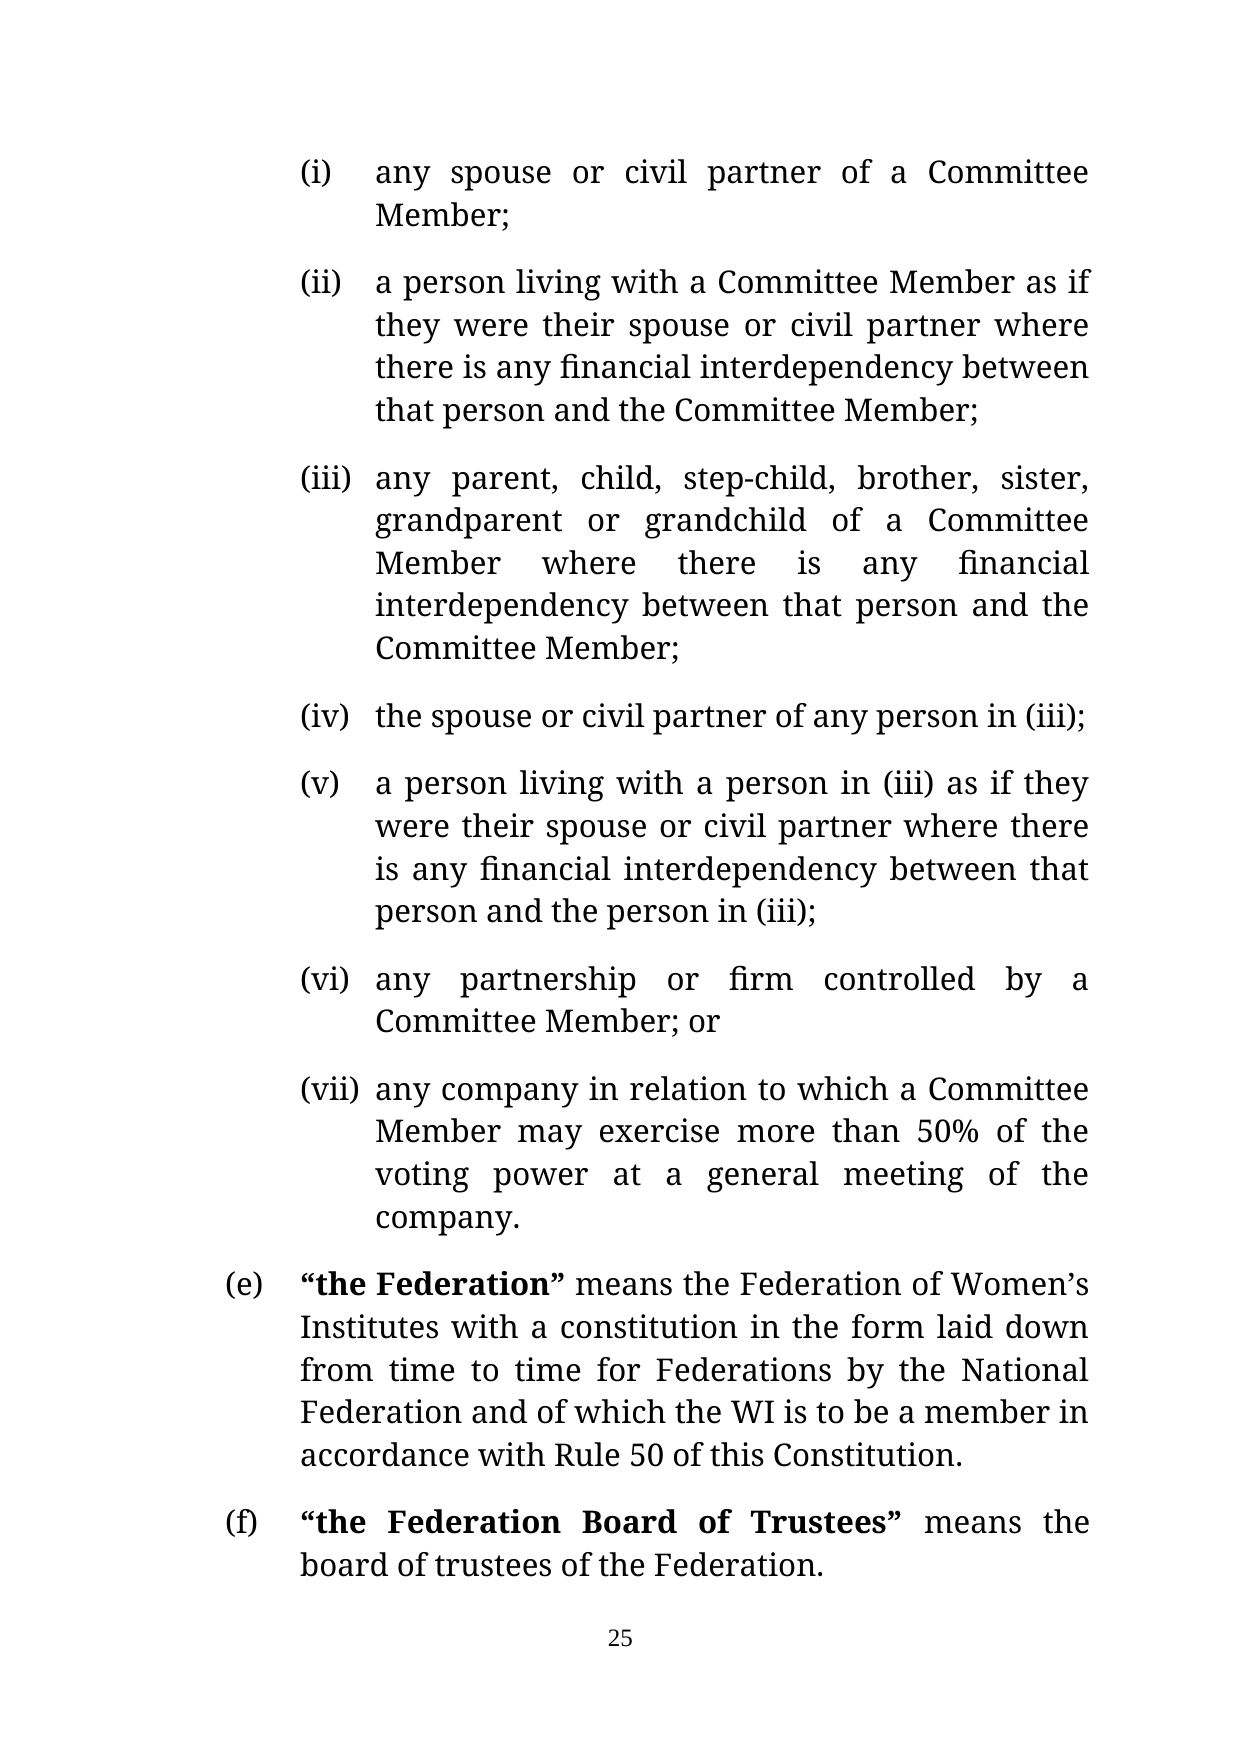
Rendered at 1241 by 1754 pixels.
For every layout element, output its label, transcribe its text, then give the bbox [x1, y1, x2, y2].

text the spouse or civil partner of any person in (iii); [300, 694, 1090, 736]
text any spouse or civil partner of a Committee Member; [300, 150, 1090, 235]
text any parent, child, step-child, brother, sister, grandparent or grandchild of a Committee Member where there is any financial interdependency between that person and the Committee Member; [300, 456, 1090, 669]
text “the Federation” means the Federation of Women’s Institutes with a constitution in the form laid down from time to time for Federations by the National Federation and of which the WI is to be a member in accordance with Rule 50 of this Constitution. [225, 1262, 1090, 1475]
text any partnership or firm controlled by a Committee Member; or [300, 957, 1090, 1042]
text a person living with a person in (iii) as if they were their spouse or civil partner where there is any financial interdependency between that person and the person in (iii); [300, 761, 1090, 932]
text “the Federation Board of Trustees” means the board of trustees of the Federation. [225, 1500, 1090, 1586]
text a person living with a Committee Member as if they were their spouse or civil partner where there is any financial interdependency between that person and the Committee Member; [300, 260, 1090, 431]
text any company in relation to which a Committee Member may exercise more than 50% of the voting power at a general meeting of the company. [300, 1067, 1090, 1237]
